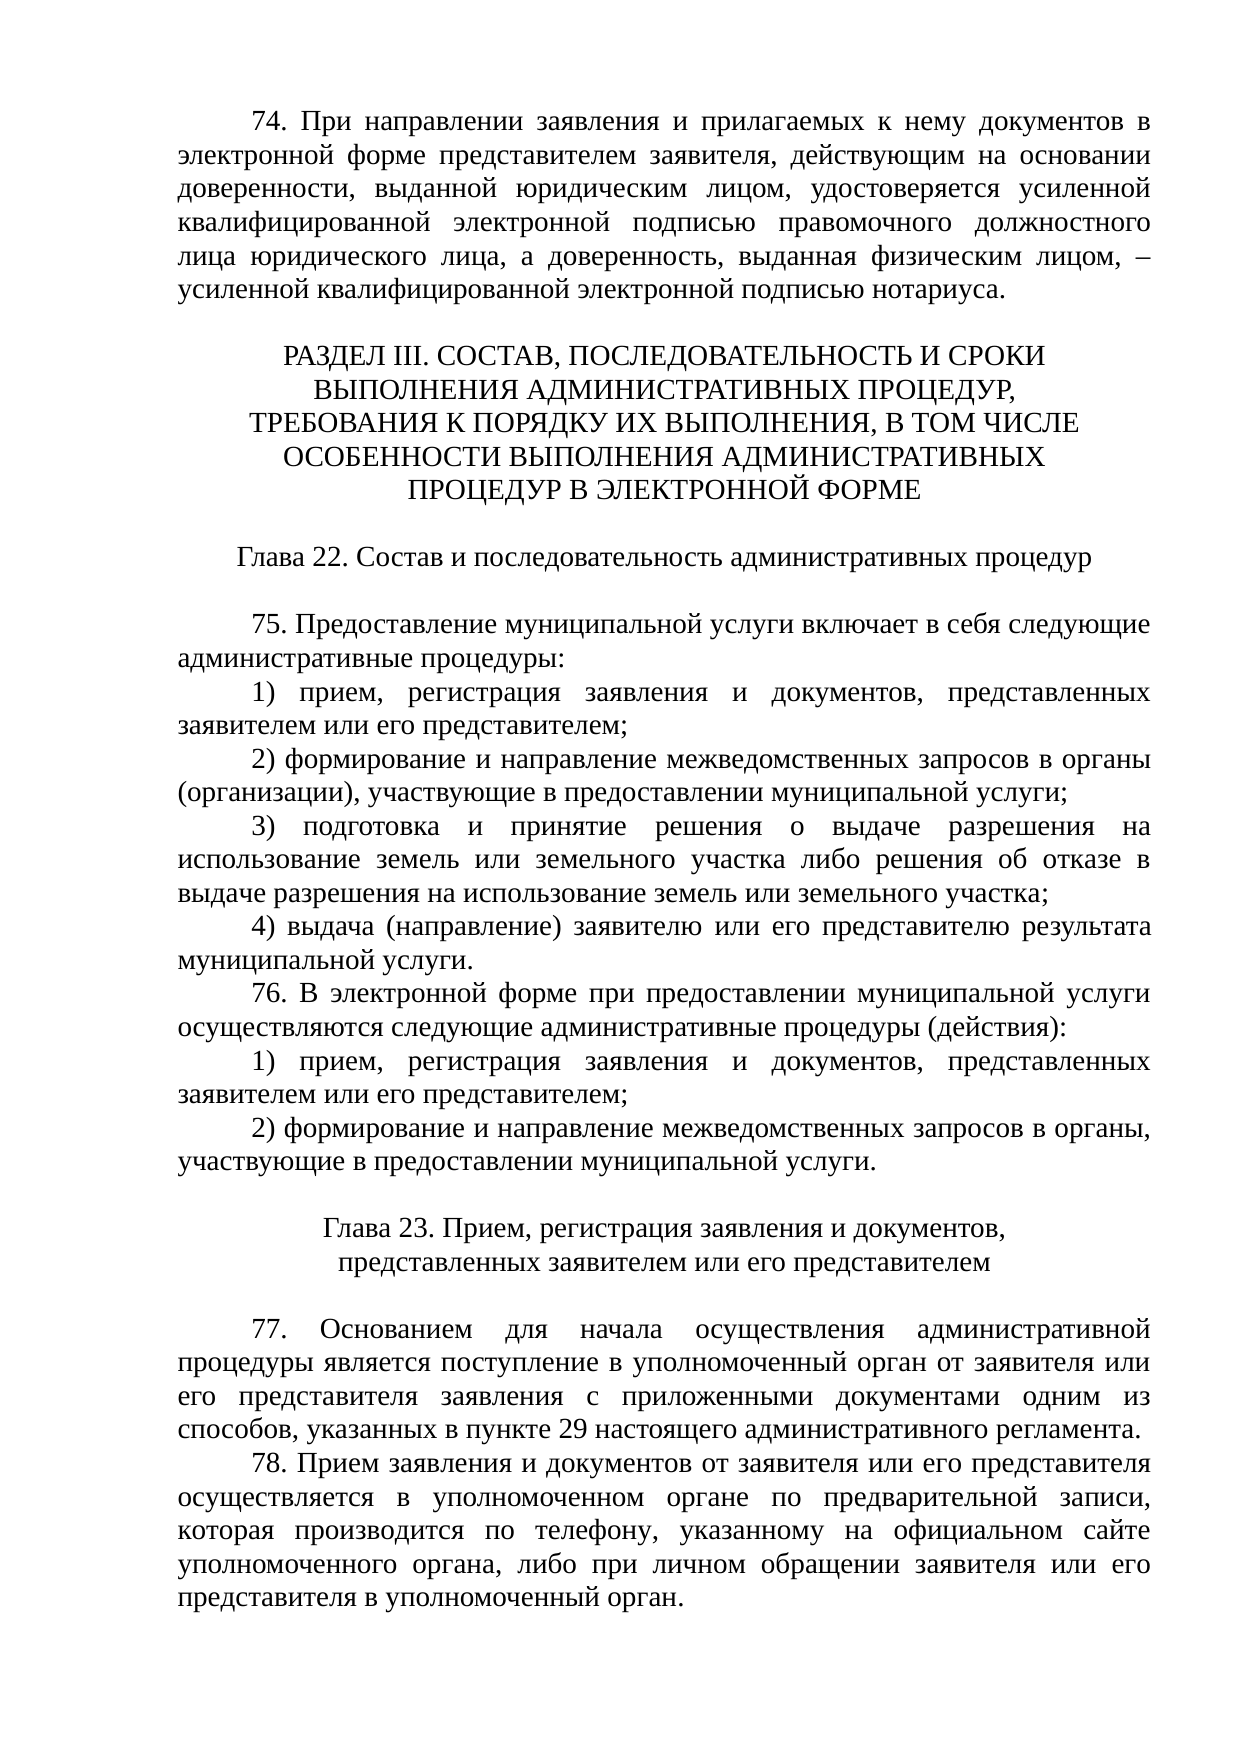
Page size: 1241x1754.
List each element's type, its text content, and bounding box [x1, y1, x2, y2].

text 78. Прием заявления и документов от заявителя или его представителя осуществляется в уполномоченном органе по предварительной записи, которая производится по телефону, указанному на официальном сайте уполномоченного органа, либо при личном обращении заявителя или его представителя в уполномоченный орган. [177, 1445, 1152, 1613]
text 1) прием, регистрация заявления и документов, представленных заявителем или его представителем; [177, 1043, 1152, 1110]
text ПРОЦЕДУР В ЭЛЕКТРОННОЙ ФОРМЕ [177, 472, 1152, 506]
text 3) подготовка и принятие решения о выдаче разрешения на использование земель или земельного участка либо решения об отказе в выдаче разрешения на использование земель или земельного участка; [177, 808, 1152, 908]
text 1) прием, регистрация заявления и документов, представленных заявителем или его представителем; [177, 674, 1152, 741]
text Глава 23. Прием, регистрация заявления и документов, представленных заявителем или его представителем [177, 1210, 1152, 1277]
text РАЗДЕЛ III. СОСТАВ, ПОСЛЕДОВАТЕЛЬНОСТЬ И СРОКИ ВЫПОЛНЕНИЯ АДМИНИСТРАТИВНЫХ ПРОЦЕДУР, ТРЕБОВАНИЯ К ПОРЯДКУ ИХ ВЫПОЛНЕНИЯ, В ТОМ ЧИСЛЕ ОСОБЕННОСТИ ВЫПОЛНЕНИЯ АДМИНИСТРАТИВНЫХ [177, 338, 1152, 472]
text 77. Основанием для начала осуществления административной процедуры является поступление в уполномоченный орган от заявителя или его представителя заявления с приложенными документами одним из способов, указанных в пункте 29 настоящего административного регламента. [177, 1311, 1152, 1445]
text 2) формирование и направление межведомственных запросов в органы, участвующие в предоставлении муниципальной услуги. [177, 1110, 1152, 1177]
text 4) выдача (направление) заявителю или его представителю результата муниципальной услуги. [177, 908, 1152, 976]
text 74. При направлении заявления и прилагаемых к нему документов в электронной форме представителем заявителя, действующим на основании доверенности, выданной юридическим лицом, удостоверяется усиленной квалифицированной электронной подписью правомочного должностного лица юридического лица, а доверенность, выданная физическим лицом, – усиленной квалифицированной электронной подписью нотариуса. [177, 103, 1152, 305]
text 76. В электронной форме при предоставлении муниципальной услуги осуществляются следующие административные процедуры (действия): [177, 976, 1152, 1043]
text 75. Предоставление муниципальной услуги включает в себя следующие административные процедуры: [177, 607, 1152, 674]
text Глава 22. Состав и последовательность административных процедур [177, 539, 1152, 573]
text 2) формирование и направление межведомственных запросов в органы (организации), участвующие в предоставлении муниципальной услуги; [177, 741, 1152, 808]
